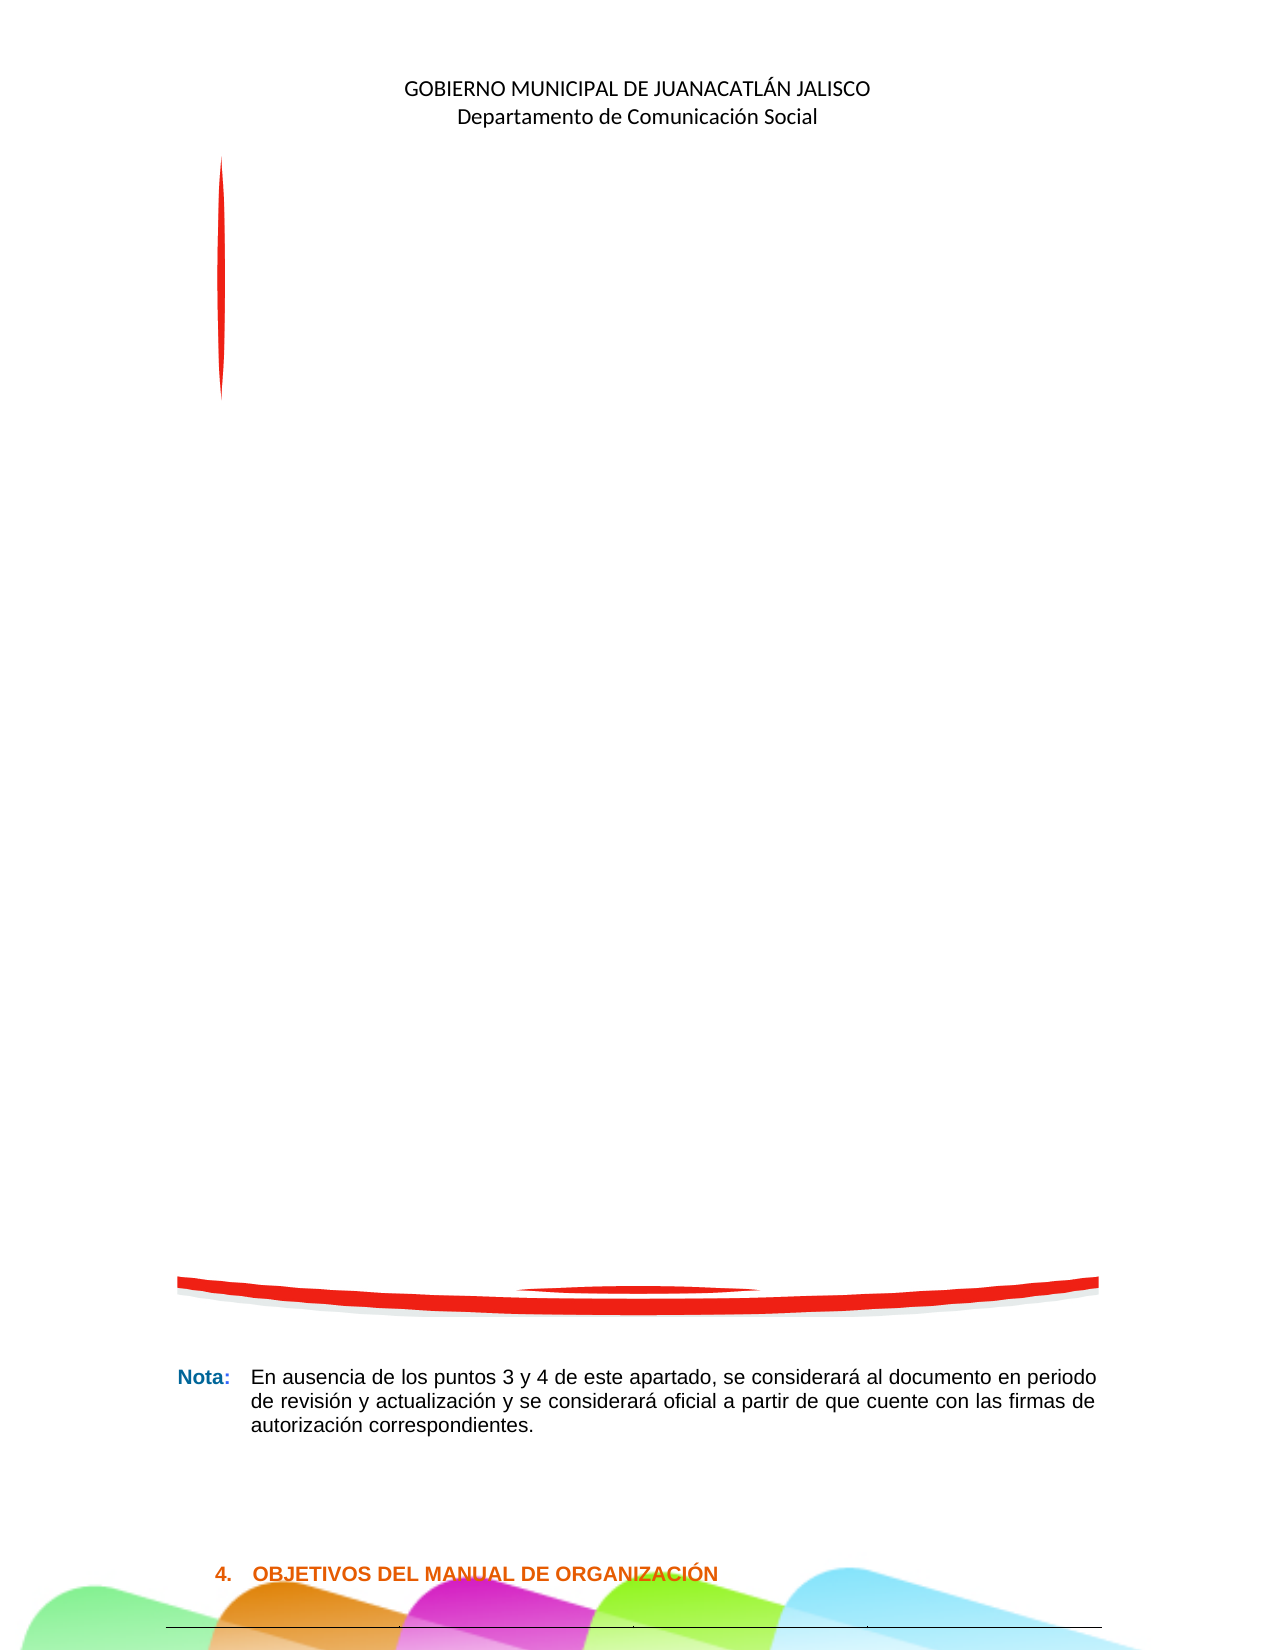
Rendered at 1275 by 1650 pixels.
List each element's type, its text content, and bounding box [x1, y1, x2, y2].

subtitle OBJETIVOS DEL MANUAL DE ORGANIZACIÓN [215, 1562, 1098, 1586]
title Nota: En ausencia de los puntos 3 y 4 de este apartado, se considerará al documento en periodo de revisión y actualización y se considerará oficial a partir de que cuente con las firmas de autorización correspondientes. [177, 1364, 1098, 1436]
picture [0, 0, 1275, 1650]
